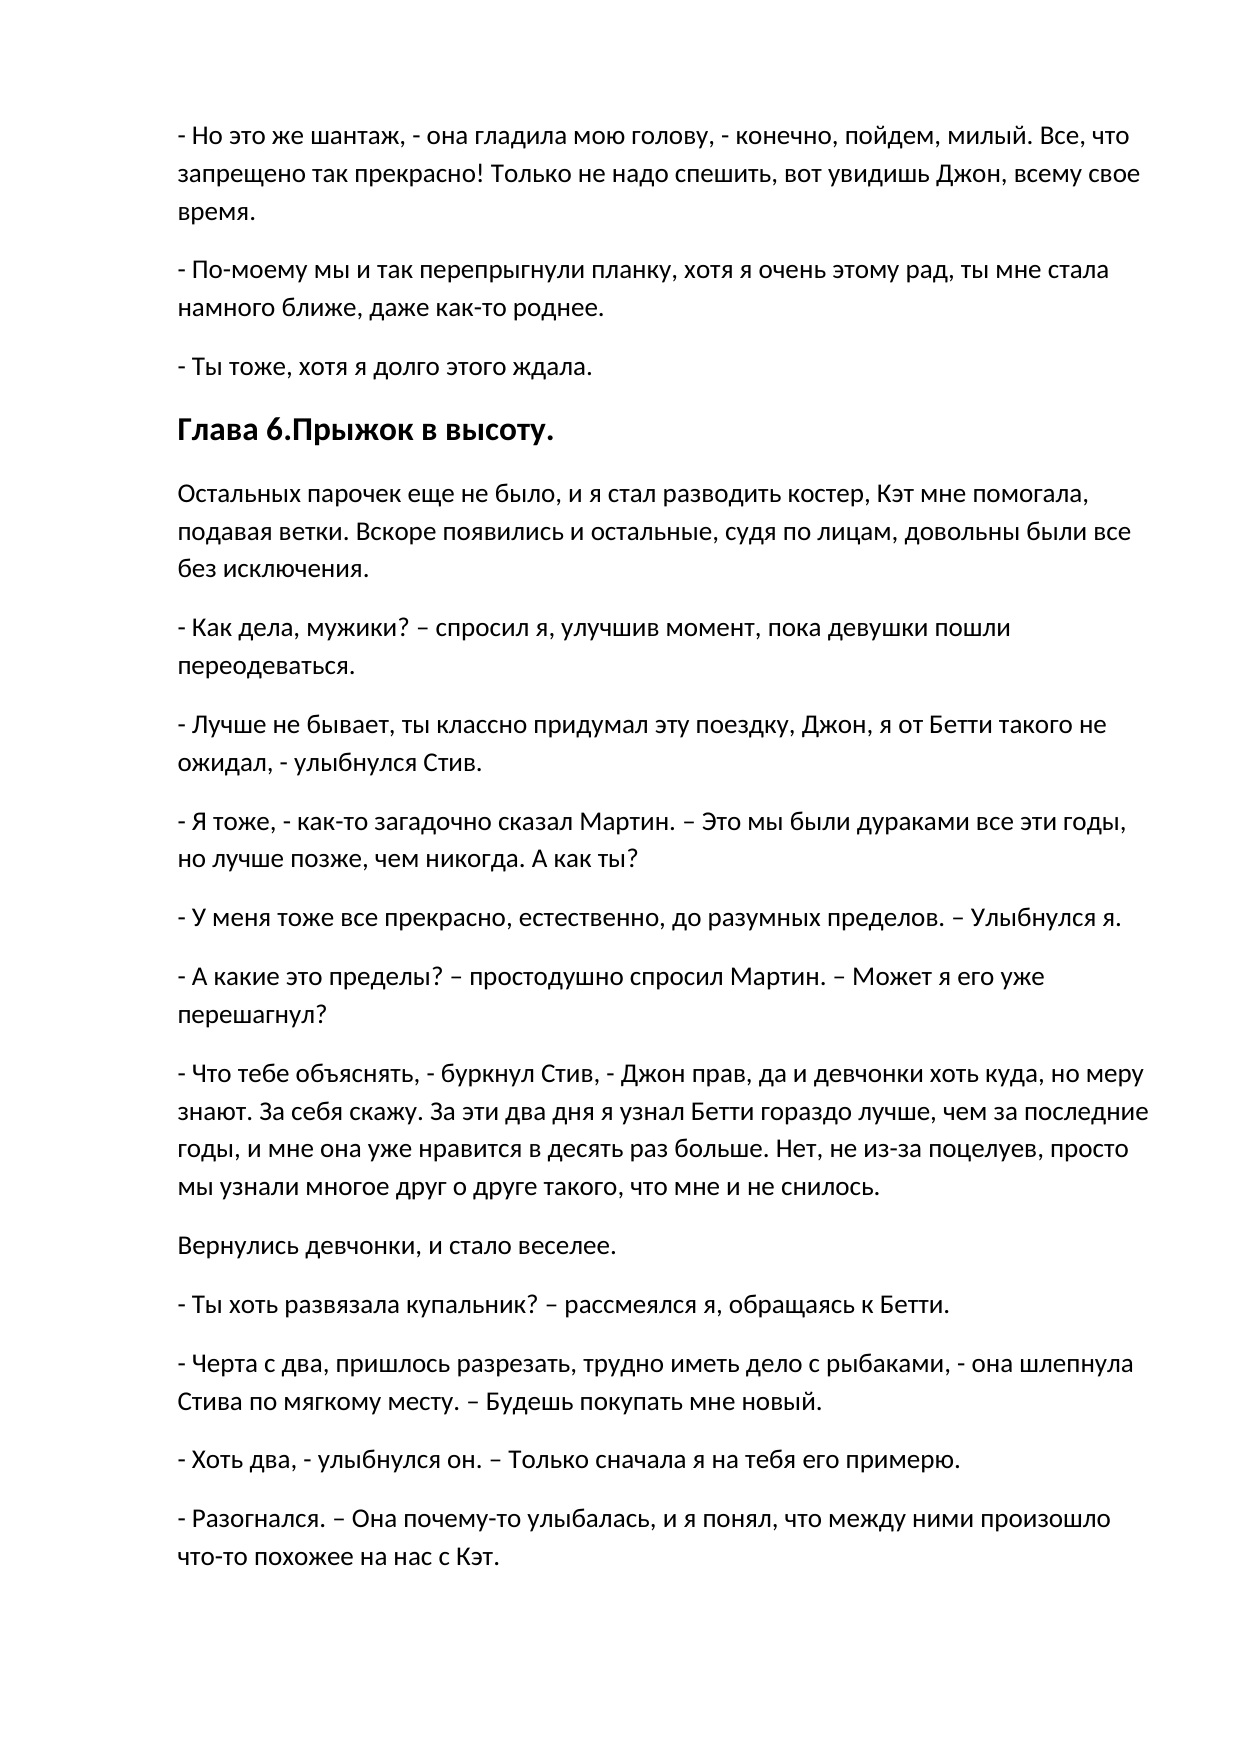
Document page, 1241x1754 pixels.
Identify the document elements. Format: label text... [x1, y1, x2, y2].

text - У меня тоже все прекрасно, естественно, до разумных пределов. – Улыбнулся я. [177, 900, 1152, 933]
text - Что тебе объяснять, - буркнул Стив, - Джон прав, да и девчонки хоть куда, но меру знают. За себя скажу. За эти два дня я узнал Бетти гораздо лучше, чем за последние годы, и мне она уже нравится в десять раз больше. Нет, не из-за поцелуев, просто мы узнали многое друг о друге такого, что мне и не снилось. [177, 1056, 1152, 1202]
text - Как дела, мужики? – спросил я, улучшив момент, пока девушки пошли переодеваться. [177, 610, 1152, 681]
text Остальных парочек еще не было, и я стал разводить костер, Кэт мне помогала, подавая ветки. Вскоре появились и остальные, судя по лицам, довольны были все без исключения. [177, 476, 1152, 584]
text - Ты тоже, хотя я долго этого ждала. [177, 349, 1152, 382]
text - Хоть два, - улыбнулся он. – Только сначала я на тебя его примерю. [177, 1442, 1152, 1475]
text - А какие это пределы? – простодушно спросил Мартин. – Может я его уже перешагнул? [177, 959, 1152, 1030]
text Вернулись девчонки, и стало веселее. [177, 1228, 1152, 1261]
text - Я тоже, - как-то загадочно сказал Мартин. – Это мы были дураками все эти годы, но лучше позже, чем никогда. А как ты? [177, 804, 1152, 874]
text - Разогнался. – Она почему-то улыбалась, и я понял, что между ними произошло что-то похожее на нас с Кэт. [177, 1501, 1152, 1572]
text Глава 6.Прыжок в высоту. [177, 408, 1152, 449]
text - Черта с два, пришлось разрезать, трудно иметь дело с рыбаками, - она шлепнула Стива по мягкому месту. – Будешь покупать мне новый. [177, 1346, 1152, 1417]
text - Ты хоть развязала купальник? – рассмеялся я, обращаясь к Бетти. [177, 1287, 1152, 1320]
text - По-моему мы и так перепрыгнули планку, хотя я очень этому рад, ты мне стала намного ближе, даже как-то роднее. [177, 253, 1152, 324]
text - Лучше не бывает, ты классно придумал эту поездку, Джон, я от Бетти такого не ожидал, - улыбнулся Стив. [177, 707, 1152, 778]
text - Но это же шантаж, - она гладила мою голову, - конечно, пойдем, милый. Все, что запрещено так прекрасно! Только не надо спешить, вот увидишь Джон, всему свое время. [177, 118, 1152, 227]
